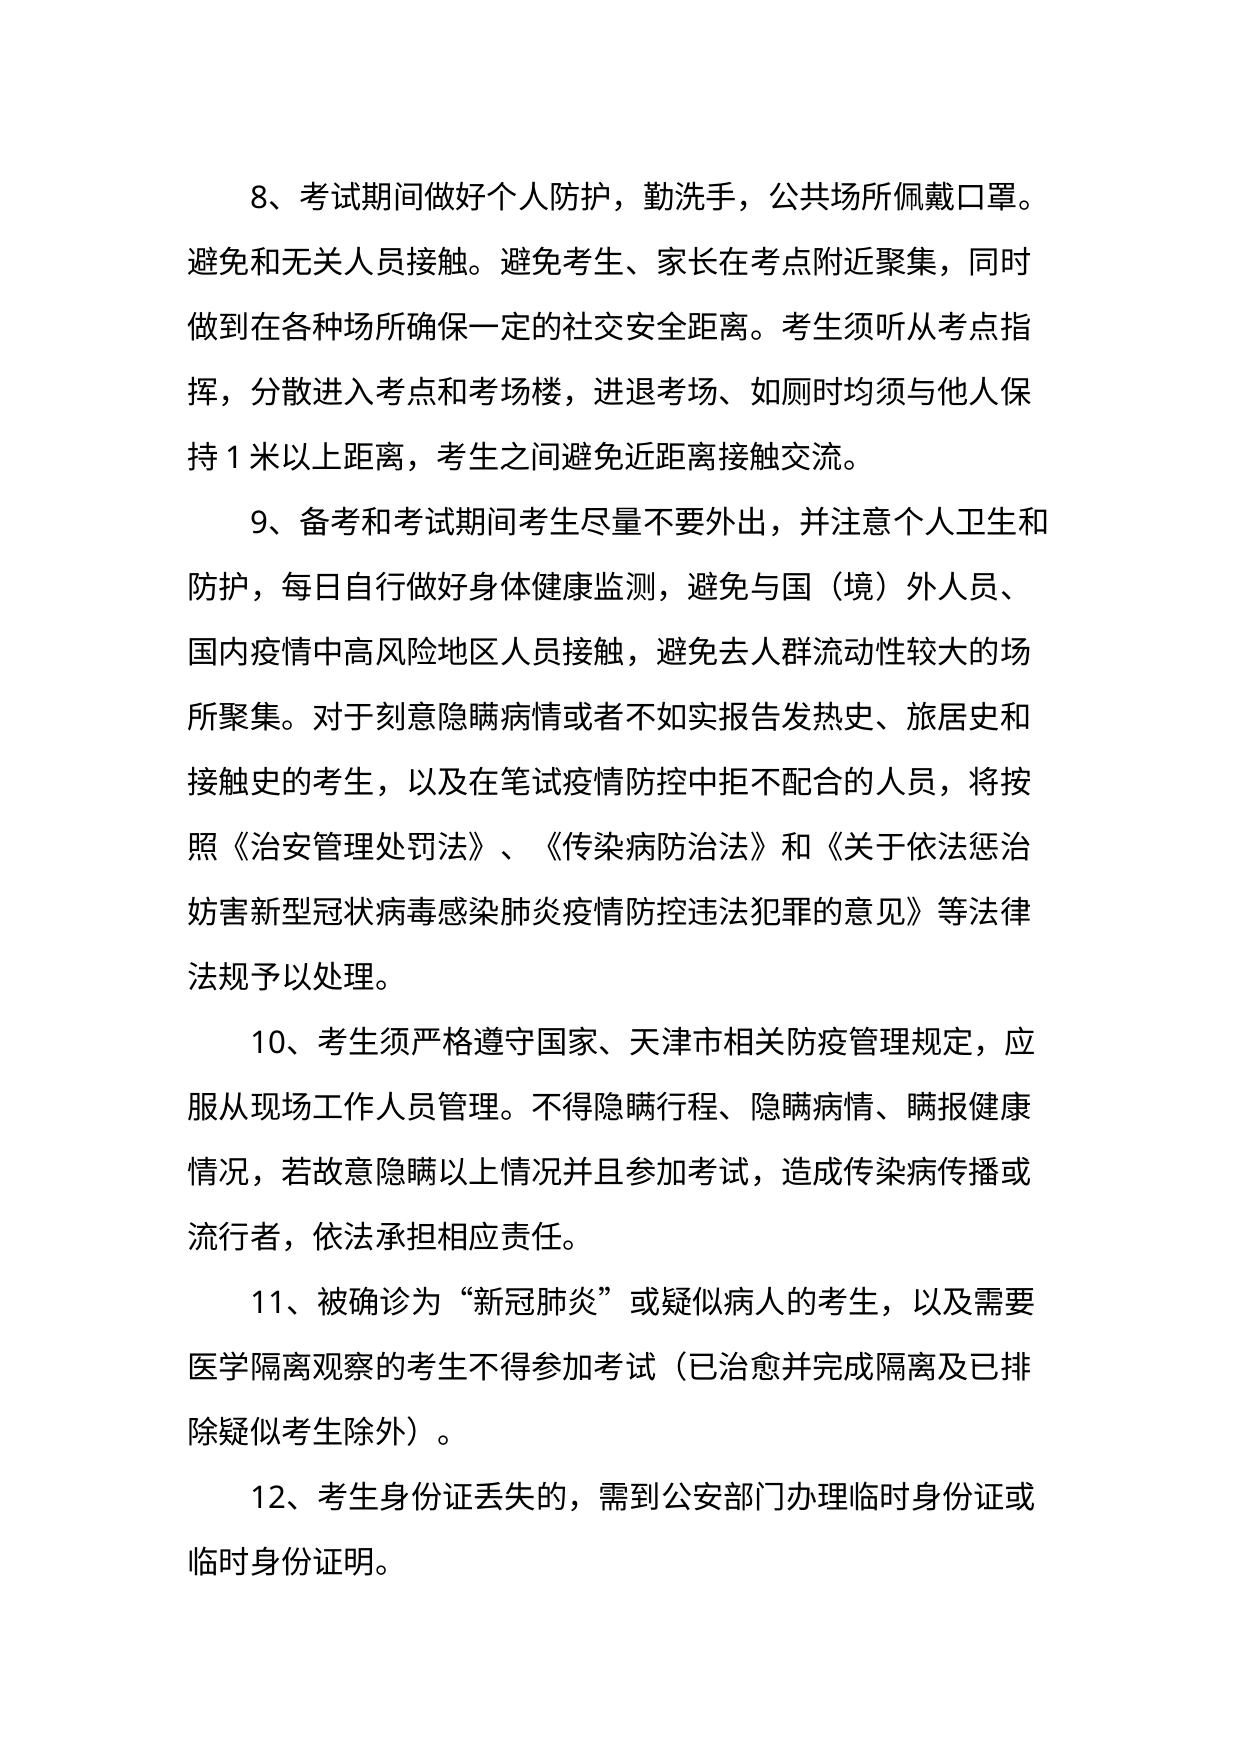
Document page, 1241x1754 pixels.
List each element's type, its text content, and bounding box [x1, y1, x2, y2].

list 被确诊为“新冠肺炎”或疑似病人的考生，以及需要医学隔离观察的考生不得参加考试（已治愈并完成隔离及已排除疑似考生除外）。 [187, 1267, 1053, 1462]
list 备考和考试期间考生尽量不要外出，并注意个人卫生和防护，每日自行做好身体健康监测，避免与国（境）外人员、国内疫情中高风险地区人员接触，避免去人群流动性较大的场所聚集。对于刻意隐瞒病情或者不如实报告发热史、旅居史和接触史的考生，以及在笔试疫情防控中拒不配合的人员，将按照《治安管理处罚法》、《传染病防治法》和《关于依法惩治妨害新型冠状病毒感染肺炎疫情防控违法犯罪的意见》等法律法规予以处理。 [187, 487, 1053, 1007]
list 考生身份证丢失的，需到公安部门办理临时身份证或临时身份证明。 [187, 1462, 1053, 1592]
list 考生须严格遵守国家、天津市相关防疫管理规定，应服从现场工作人员管理。不得隐瞒行程、隐瞒病情、瞒报健康情况，若故意隐瞒以上情况并且参加考试，造成传染病传播或流行者，依法承担相应责任。 [187, 1007, 1053, 1267]
list 考试期间做好个人防护，勤洗手，公共场所佩戴口罩。避免和无关人员接触。避免考生、家长在考点附近聚集，同时做到在各种场所确保一定的社交安全距离。考生须听从考点指挥，分散进入考点和考场楼，进退考场、如厕时均须与他人保持1米以上距离，考生之间避免近距离接触交流。 [187, 162, 1053, 487]
